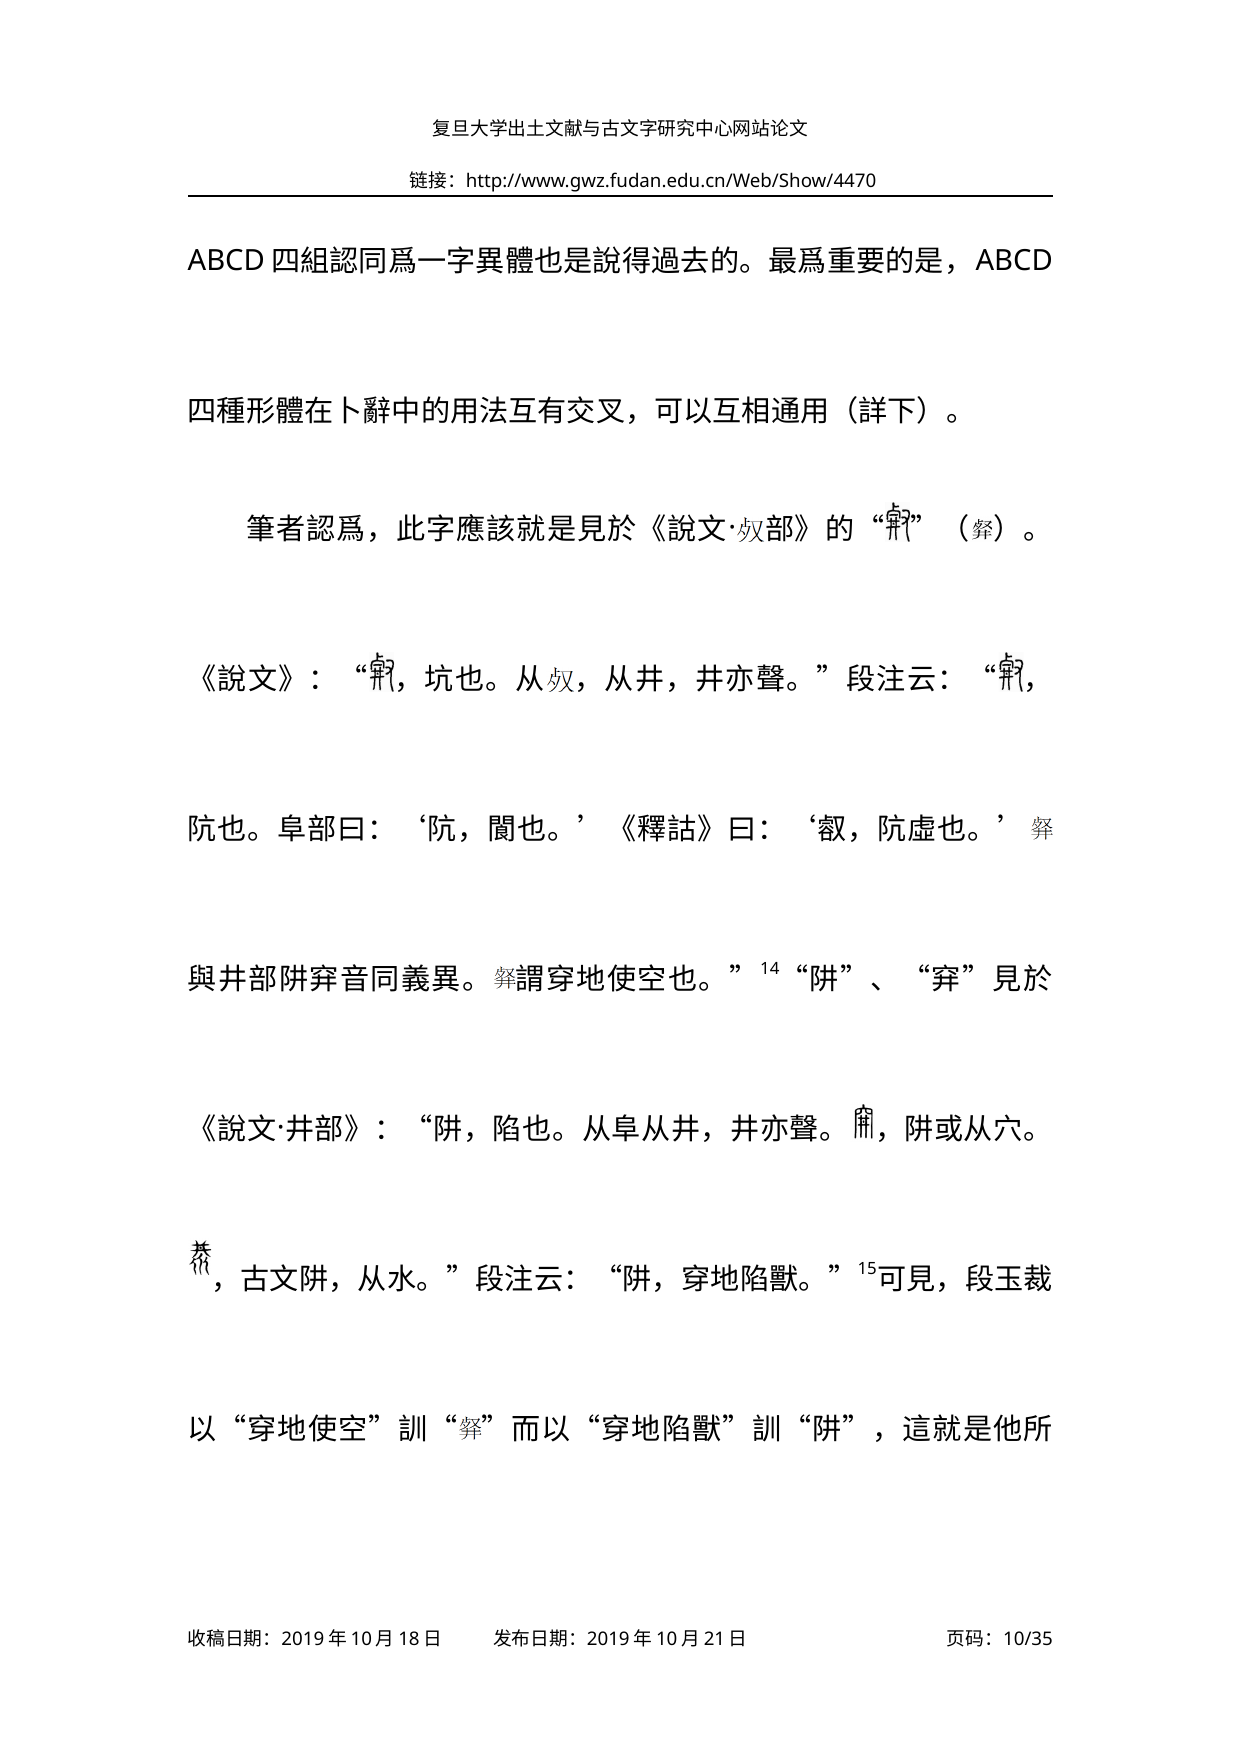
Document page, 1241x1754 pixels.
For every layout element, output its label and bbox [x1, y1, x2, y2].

picture [545, 667, 575, 692]
picture [458, 1415, 482, 1440]
picture [736, 517, 765, 542]
picture [970, 516, 994, 542]
picture [369, 652, 395, 692]
picture [850, 1102, 875, 1142]
picture [493, 965, 516, 989]
picture [998, 652, 1024, 692]
text [187, 489, 1053, 1464]
picture [187, 1238, 212, 1276]
text [187, 222, 1053, 447]
picture [885, 502, 911, 542]
picture [1030, 815, 1053, 840]
